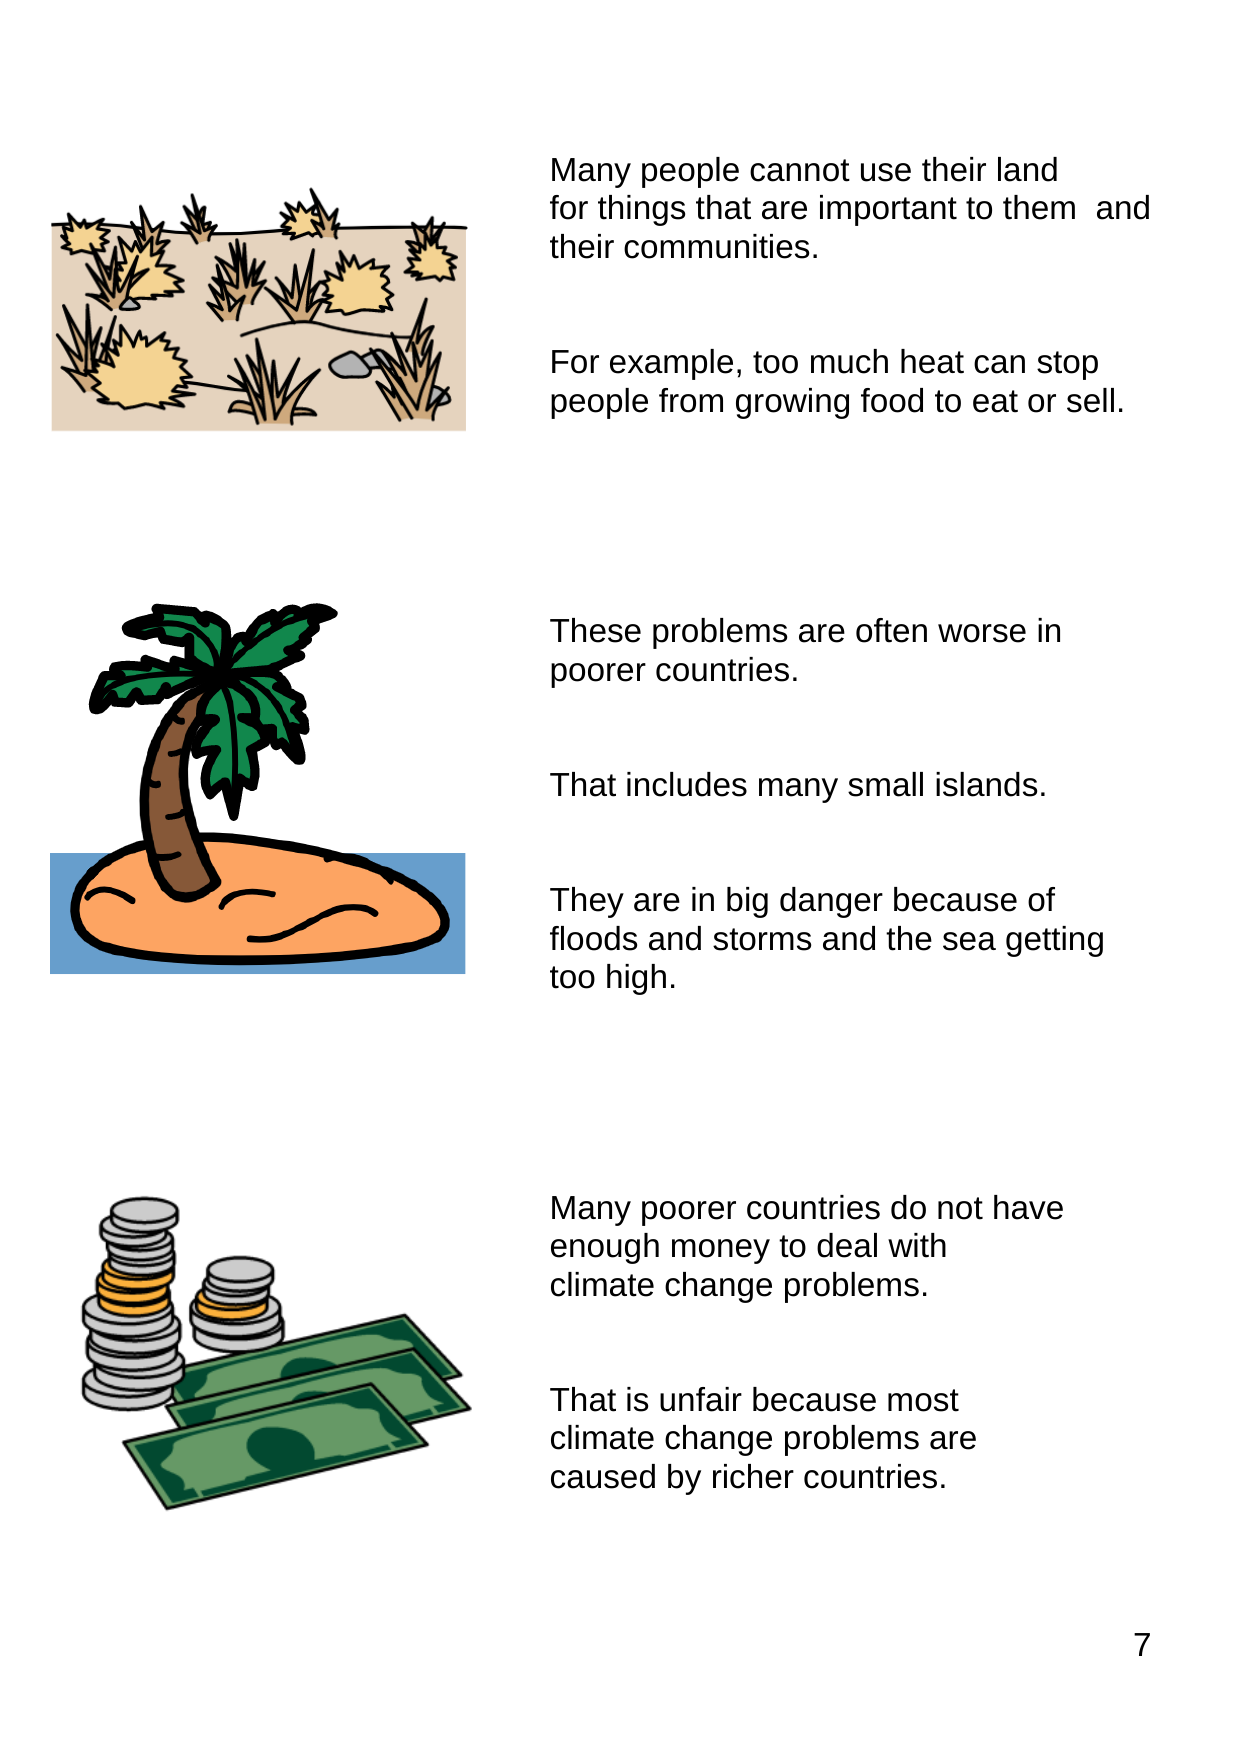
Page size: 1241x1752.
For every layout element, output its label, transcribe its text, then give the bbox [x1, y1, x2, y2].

text These problems are often worse in poorer countries. [549, 611, 1152, 688]
text For example, too much heat can stop people from growing food to eat or sell. [549, 342, 1152, 419]
text Many people cannot use their land for things that are important to them and their communities. [549, 150, 1152, 265]
picture [10, 1156, 547, 1546]
picture [50, 600, 466, 981]
picture [51, 84, 470, 455]
text Many poorer countries do not have enough money to deal with climate change problems. [549, 1188, 1152, 1303]
text That includes many small islands. [549, 765, 1152, 803]
text They are in big danger because of floods and storms and the sea getting too high. [549, 880, 1152, 996]
text That is unfair because most climate change problems are caused by richer countries. [549, 1380, 1152, 1495]
